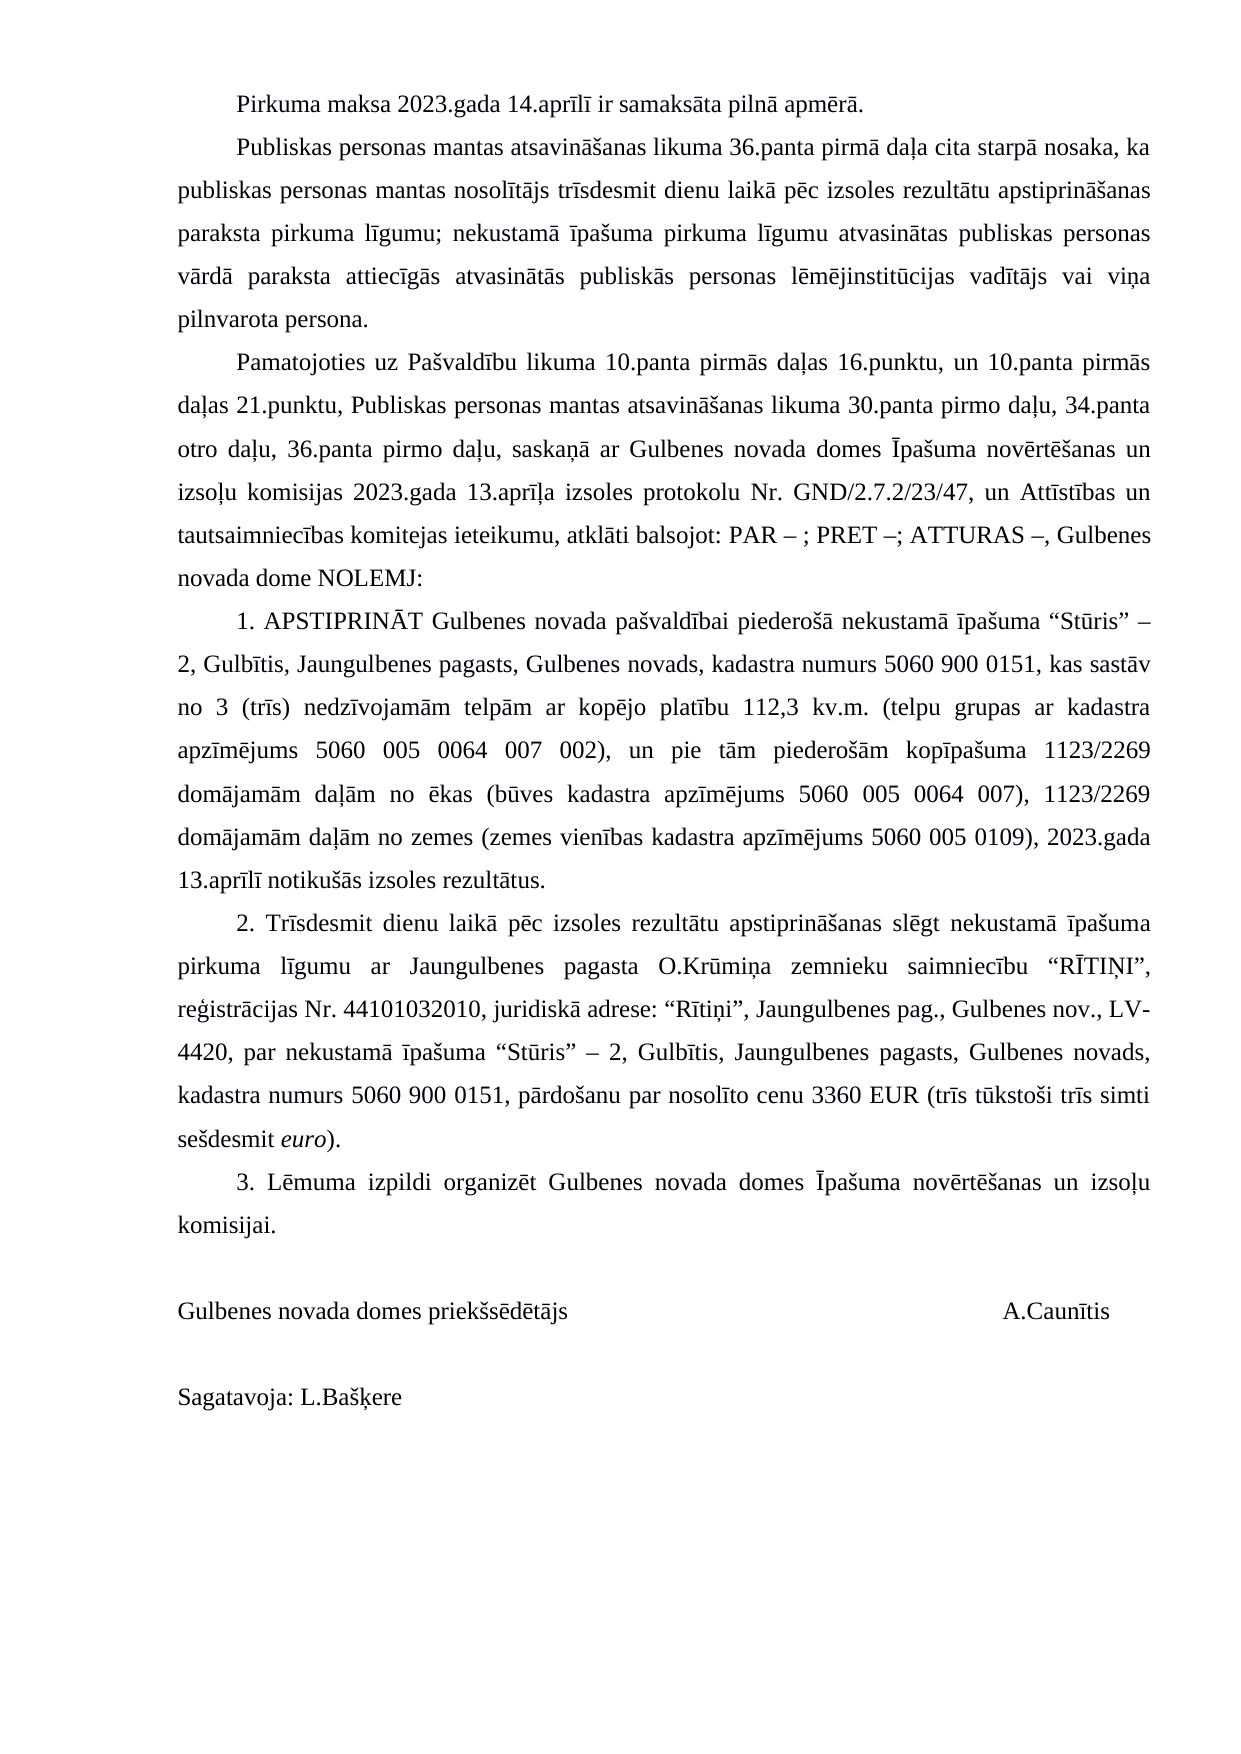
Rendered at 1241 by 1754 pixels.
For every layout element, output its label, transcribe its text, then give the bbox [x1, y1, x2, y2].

text 1. APSTIPRINĀT Gulbenes novada pašvaldībai piederošā nekustamā īpašuma “Stūris” – 2, Gulbītis, Jaungulbenes pagasts, Gulbenes novads, kadastra numurs 5060 900 0151, kas sastāv no 3 (trīs) nedzīvojamām telpām ar kopējo platību 112,3 kv.m. (telpu grupas ar kadastra apzīmējums 5060 005 0064 007 002), un pie tām piederošām kopīpašuma 1123/2269 domājamām daļām no ēkas (būves kadastra apzīmējums 5060 005 0064 007), 1123/2269 domājamām daļām no zemes (zemes vienības kadastra apzīmējums 5060 005 0109), 2023.gada 13.aprīlī notikušās izsoles rezultātus. [177, 606, 1152, 894]
text Sagatavoja: L.Bašķere [177, 1382, 1152, 1411]
text Publiskas personas mantas atsavināšanas likuma 36.panta pirmā daļa cita starpā nosaka, ka publiskas personas mantas nosolītājs trīsdesmit dienu laikā pēc izsoles rezultātu apstiprināšanas paraksta pirkuma līgumu; nekustamā īpašuma pirkuma līgumu atvasinātas publiskas personas vārdā paraksta attiecīgās atvasinātās publiskās personas lēmējinstitūcijas vadītājs vai viņa pilnvarota persona. [177, 132, 1152, 333]
text Pamatojoties uz Pašvaldību likuma 10.panta pirmās daļas 16.punktu, un 10.panta pirmās daļas 21.punktu, Publiskas personas mantas atsavināšanas likuma 30.panta pirmo daļu, 34.panta otro daļu, 36.panta pirmo daļu, saskaņā ar Gulbenes novada domes Īpašuma novērtēšanas un izsoļu komisijas 2023.gada 13.aprīļa izsoles protokolu Nr. GND/2.7.2/23/47, un Attīstības un tautsaimniecības komitejas ieteikumu, atklāti balsojot: PAR – ; PRET –; ATTURAS –, Gulbenes novada dome NOLEMJ: [177, 347, 1152, 592]
text 3. Lēmuma izpildi organizēt Gulbenes novada domes Īpašuma novērtēšanas un izsoļu komisijai. [177, 1167, 1152, 1239]
text Gulbenes novada domes priekšsēdētājs A.Caunītis [177, 1296, 1152, 1325]
text 2. Trīsdesmit dienu laikā pēc izsoles rezultātu apstiprināšanas slēgt nekustamā īpašuma pirkuma līgumu ar Jaungulbenes pagasta O.Krūmiņa zemnieku saimniecību “RĪTIŅI”, reģistrācijas Nr. 44101032010, juridiskā adrese: “Rītiņi”, Jaungulbenes pag., Gulbenes nov., LV-4420, par nekustamā īpašuma “Stūris” – 2, Gulbītis, Jaungulbenes pagasts, Gulbenes novads, kadastra numurs 5060 900 0151, pārdošanu par nosolīto cenu 3360 EUR (trīs tūkstoši trīs simti sešdesmit euro). [177, 908, 1152, 1152]
text Pirkuma maksa 2023.gada 14.aprīlī ir samaksāta pilnā apmērā. [177, 89, 597, 117]
text Pirkuma maksa 2023.gada 14.aprīlī ir samaksāta pilnā apmērā. [604, 89, 1152, 117]
